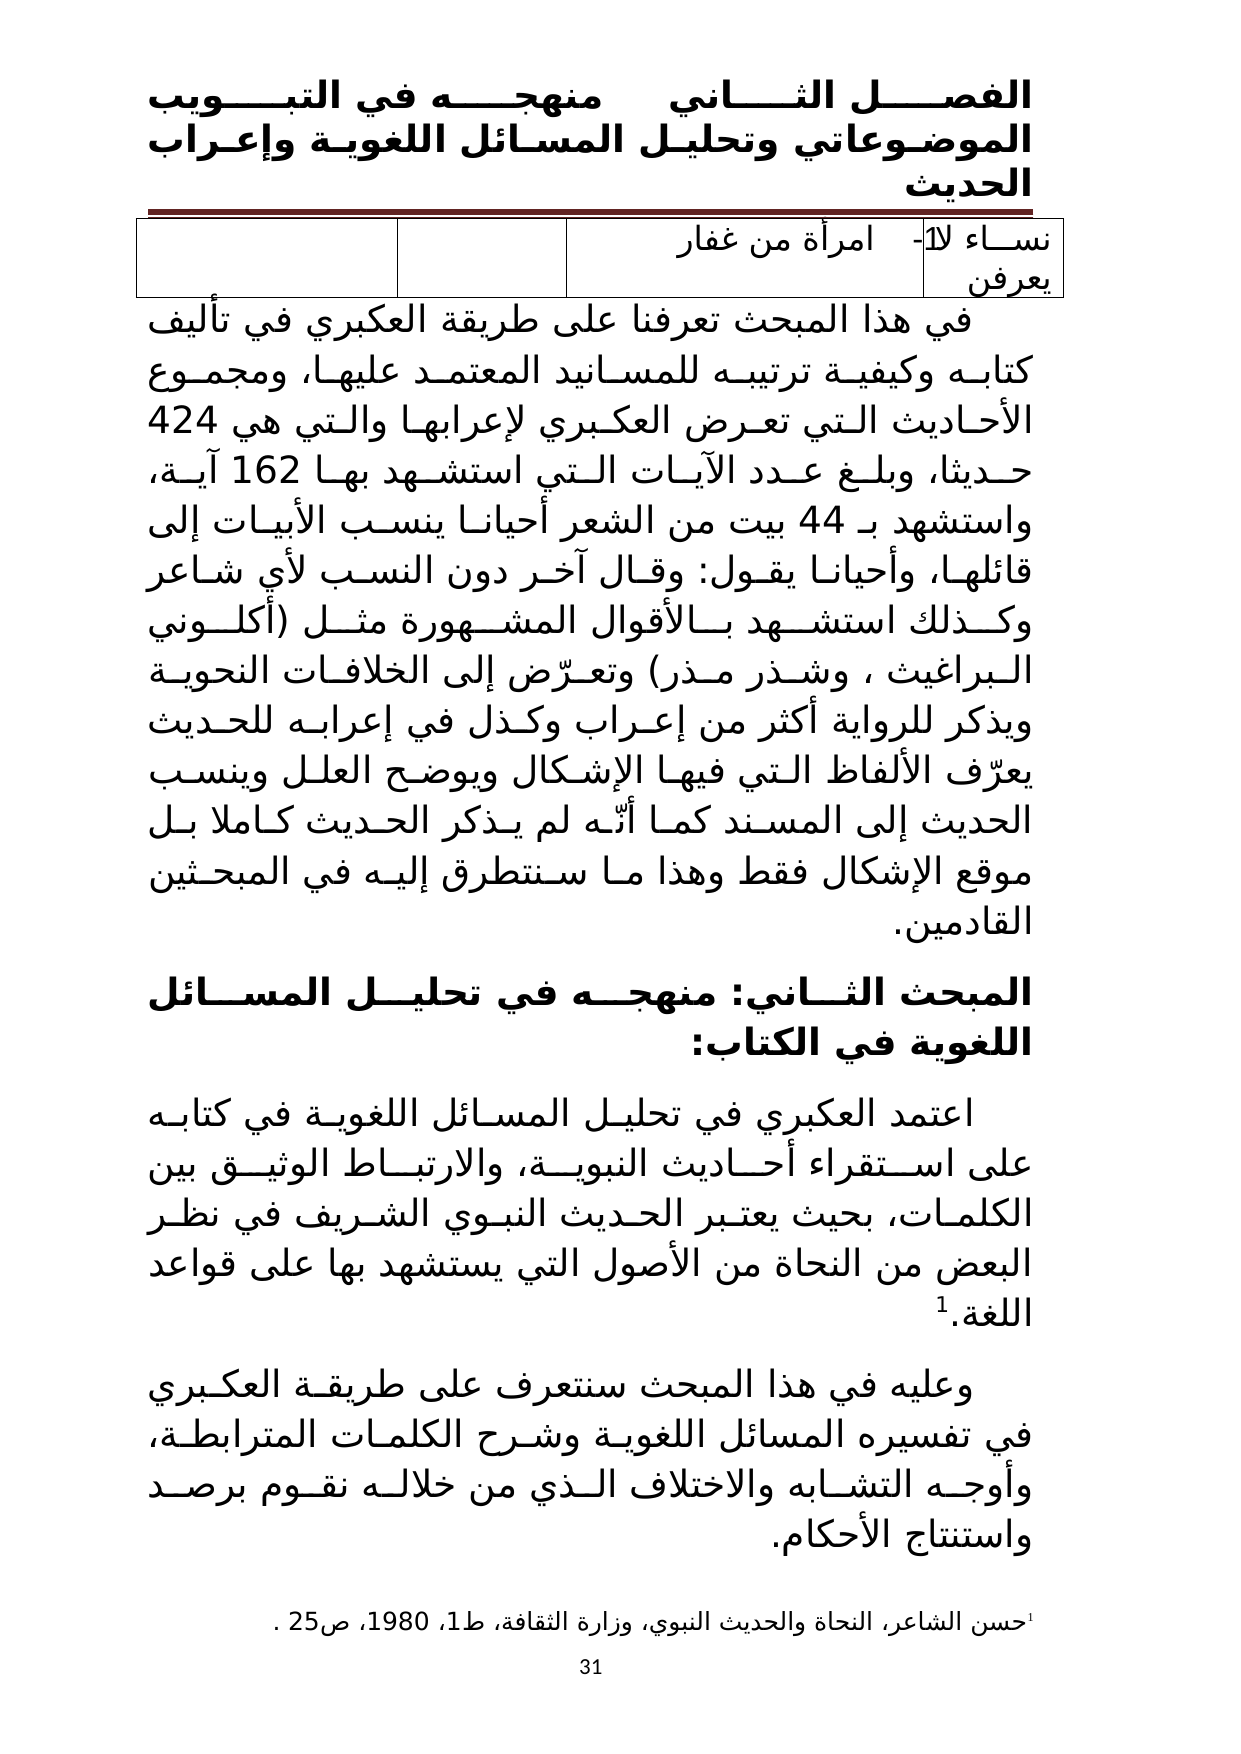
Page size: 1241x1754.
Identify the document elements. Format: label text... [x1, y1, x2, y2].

table_cell نساء لا يعرفن [924, 219, 1063, 297]
table_cell [137, 219, 397, 297]
text اعتمد العكبري في تحليل المسائل اللغوية في كتابه على استقراء أحاديث النبوية، والارتباط الوثيق بين الكلمات، بحيث يعتبر الحديث النبوي الشريف في نظر البعض من النحاة من الأصول التي يستشهد بها على قواعد اللغة. [148, 1091, 1033, 1335]
table_cell [398, 219, 566, 297]
text وعليه في هذا المبحث سنتعرف على طريقة العكبري في تفسيره المسائل اللغوية وشرح الكلمات المترابطة، وأوجه التشابه والاختلاف الذي من خلاله نقوم برصد واستنتاج الأحكام. [148, 1363, 1033, 1557]
table_cell امرأة من غفار [567, 219, 923, 297]
text المبحث الثاني: منهجه في تحليل المسائل اللغوية في الكتاب: [148, 970, 1033, 1064]
text في هذا المبحث تعرفنا على طريقة العكبري في تأليف كتابه وكيفية ترتيبه للمسانيد المعتمد عليها، ومجموع الأحاديث التي تعرض العكبري لإعرابها والتي هي 424 حديثا، وبلغ عدد الآيات التي استشهد بها 162 آية، واستشهد بـ 44 بيت من الشعر أحيانا ينسب الأبيات إلى قائلها، وأحيانا يقول: وقال آخر دون النسب لأي شاعر وكذلك استشهد بالأقوال المشهورة مثل (أكلوني البراغيث ، وشذر مذر) وتعرّض إلى الخلافات النحوية ويذكر للرواية أكثر من إعراب وكذل في إعرابه للحديث يعرّف الألفاظ التي فيها الإشكال ويوضح العلل وينسب الحديث إلى المسند كما أنّه لم يذكر الحديث كاملا بل موقع الإشكال فقط وهذا ما سنتطرق إليه في المبحثين القادمين. [148, 298, 1033, 943]
